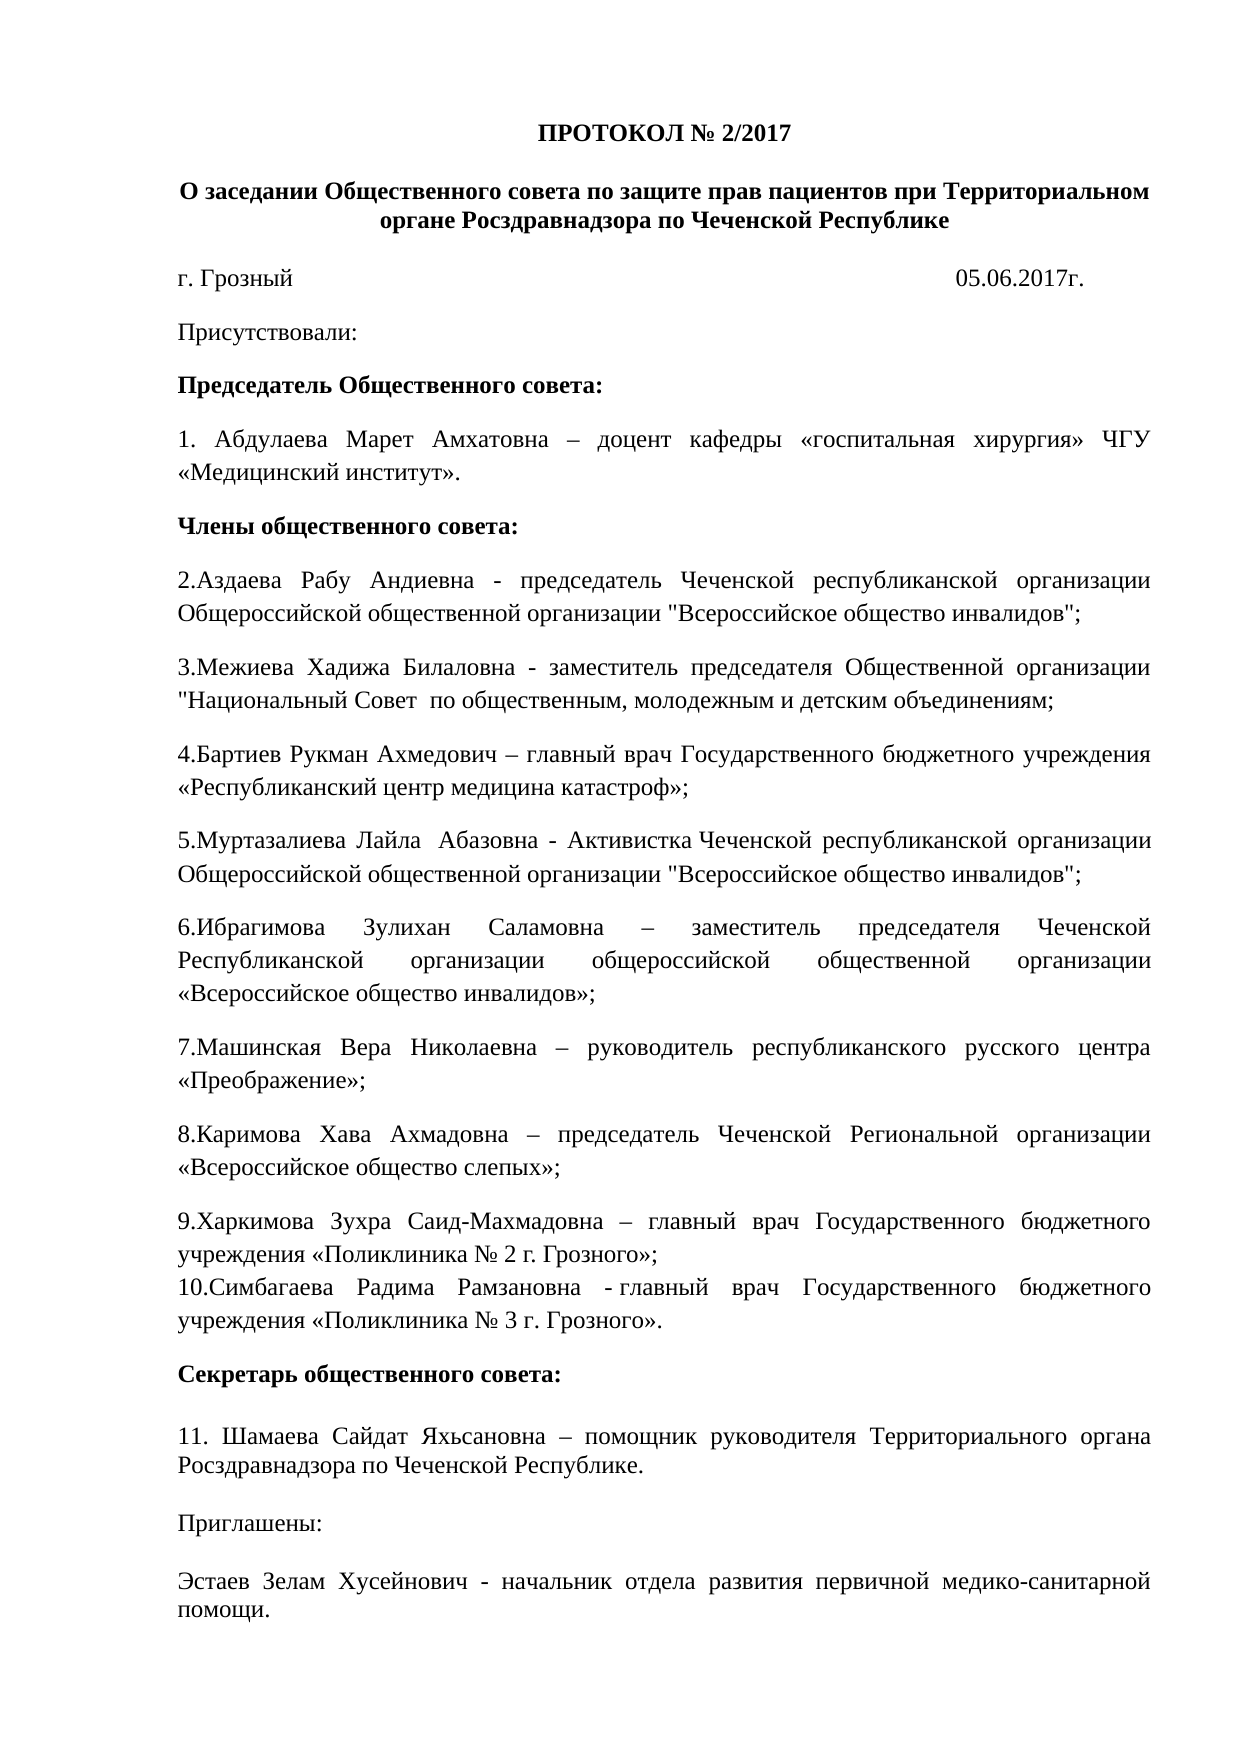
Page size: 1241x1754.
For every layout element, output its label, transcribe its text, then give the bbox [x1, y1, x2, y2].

text Приглашены: [177, 1508, 1152, 1537]
text 7.Машинская Вера Николаевна – руководитель республиканского русского центра «Преображение»; [177, 1032, 1152, 1094]
text 5.Муртазалиева Лайла Абазовна - Активистка Чеченской республиканской организации Общероссийской общественной организации "Всероссийское общество инвалидов"; [177, 826, 1152, 887]
text 11. Шамаева Сайдат Яхьсановна – помощник руководителя Территориального органа Росздравнадзора по Чеченской Республике. [177, 1421, 1152, 1479]
text О заседании Общественного совета по защите прав пациентов при Территориальном органе Росздравнадзора по Чеченской Республике [177, 176, 1152, 233]
text ПРОТОКОЛ № 2/2017 [177, 118, 1152, 147]
text 10.Симбагаева Радима Рамзановна - главный врач Государственного бюджетного учреждения «Поликлиника № 3 г. Грозного». [177, 1272, 1152, 1334]
text 3.Межиева Хадижа Билаловна - заместитель председателя Общественной организации "Национальный Совет по общественным, молодежным и детским объединениям; [177, 652, 1152, 714]
text 1. Абдулаева Марет Амхатовна – доцент кафедры «госпитальная хирургия» ЧГУ «Медицинский институт». [177, 424, 1152, 486]
text 8.Каримова Хава Ахмадовна – председатель Чеченской Региональной организации «Всероссийское общество слепых»; [177, 1119, 1152, 1181]
text 4.Бартиев Рукман Ахмедович – главный врач Государственного бюджетного учреждения «Республиканский центр медицина катастроф»; [177, 739, 1152, 801]
text Присутствовали: [177, 317, 1152, 345]
subtitle 9.Харкимова Зухра Саид-Махмадовна – главный врач Государственного бюджетного учреждения «Поликлиника № 2 г. Грозного»; [177, 1206, 1152, 1268]
text Секретарь общественного совета: [177, 1359, 1152, 1388]
text 6.Ибрагимова Зулихан Саламовна – заместитель председателя Чеченской Республиканской организации общероссийской общественной организации «Всероссийское общество инвалидов»; [177, 912, 1152, 1007]
text г. Грозный 05.06.2017г. [177, 263, 1152, 291]
text 2.Аздаева Рабу Андиевна - председатель Чеченской республиканской организации Общероссийской общественной организации "Всероссийское общество инвалидов"; [177, 565, 1152, 627]
text Председатель Общественного совета: [177, 370, 1152, 399]
text Члены общественного совета: [177, 511, 1152, 540]
text Эстаев Зелам Хусейнович - начальник отдела развития первичной медико-санитарной помощи. [177, 1566, 1152, 1623]
